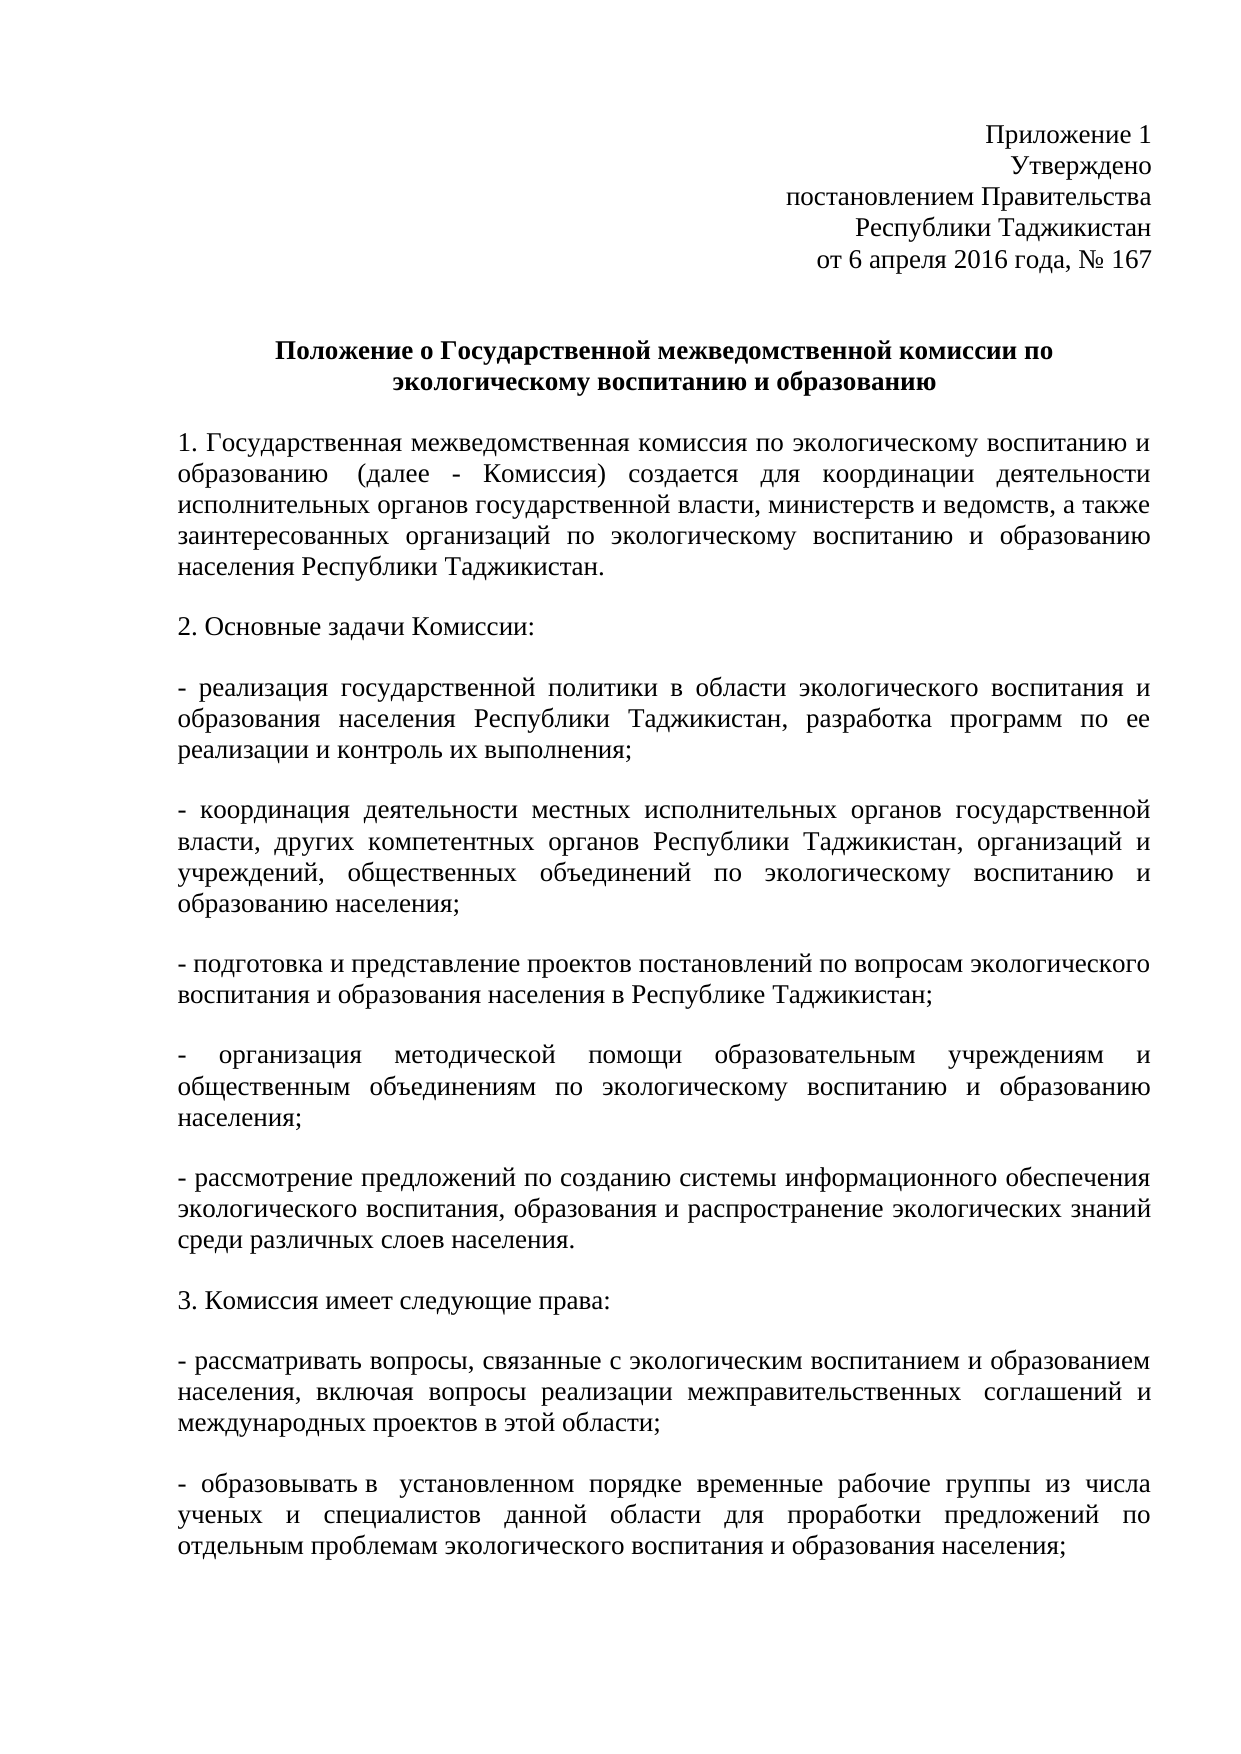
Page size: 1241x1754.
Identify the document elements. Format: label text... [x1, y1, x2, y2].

text - реализация государственной политики в области экологического воспитания и образования населения Республики Таджикистан, разработка программ по ее реализации и контроль их выполнения; [177, 671, 1152, 764]
text - образовывать в установленном порядке временные рабочие группы из числа ученых и специалистов данной области для проработки предложений по отдельным проблемам экологического воспитания и образования населения; [177, 1467, 1152, 1560]
text 2. Основные задачи Комиссии: [177, 611, 1152, 642]
text Приложение 1 [177, 118, 1152, 149]
text - организация методической помощи образовательным учреждениям и общественным объединениям по экологическому воспитанию и образованию населения; [177, 1039, 1152, 1132]
text Положение о Государственной межведомственной комиссии по экологическому воспитанию и образованию [177, 334, 1152, 396]
text 3. Комиссия имеет следующие права: [177, 1284, 1152, 1315]
text от 6 апреля 2016 года, № 167 [177, 243, 1152, 274]
text Утверждено [177, 149, 1152, 180]
text Республики Таджикистан [177, 212, 1152, 243]
text постановлением Правительства [177, 180, 1152, 212]
text - координация деятельности местных исполнительных органов государственной власти, других компетентных органов Республики Таджикистан, организаций и учреждений, общественных объединений по экологическому воспитанию и образованию населения; [177, 793, 1152, 918]
text - рассматривать вопросы, связанные с экологическим воспитанием и образованием населения, включая вопросы реализации межправительственных соглашений и международных проектов в этой области; [177, 1344, 1152, 1438]
text - рассмотрение предложений по созданию системы информационного обеспечения экологического воспитания, образования и распространение экологических знаний среди различных слоев населения. [177, 1161, 1152, 1255]
text 1. Государственная межведомственная комиссия по экологическому воспитанию и образованию (далее - Комиссия) создается для координации деятельности исполнительных органов государственной власти, министерств и ведомств, а также заинтересованных организаций по экологическому воспитанию и образованию населения Республики Таджикистан. [177, 426, 1152, 581]
text - подготовка и представление проектов постановлений по вопросам экологического воспитания и образования населения в Республике Таджикистан; [177, 947, 1152, 1009]
